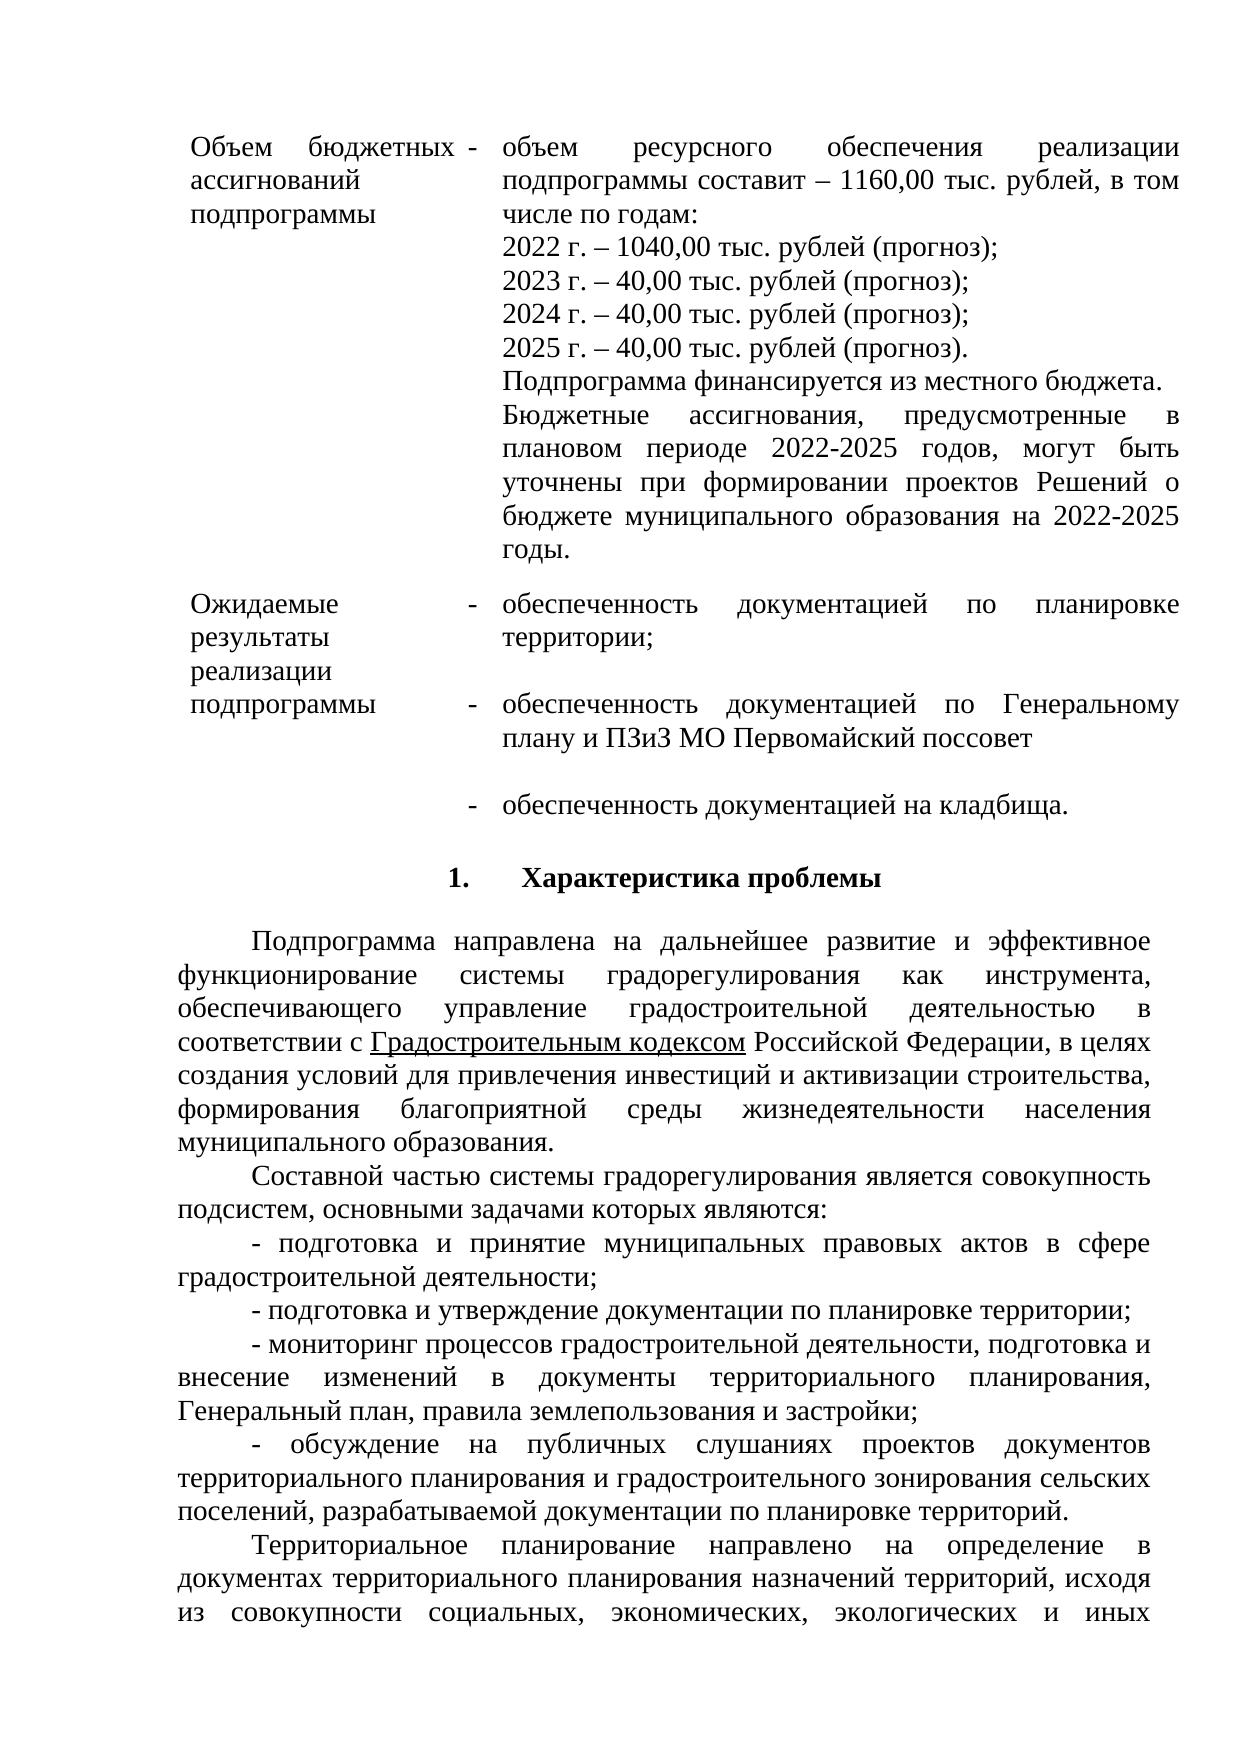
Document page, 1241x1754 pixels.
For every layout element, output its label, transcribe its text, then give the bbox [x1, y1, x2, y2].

table_cell обеспеченность документацией по планировке территории; обеспеченность документацией по Генеральному плану и ПЗиЗ МО Первомайский поссовет обеспеченность документацией на кладбища. [496, 575, 1187, 831]
text Составной частью системы градорегулирования является совокупность подсистем, основными задачами которых являются: [177, 1158, 1152, 1225]
text - подготовка и принятие муниципальных правовых актов в сфере градостроительной деятельности; [177, 1225, 1152, 1292]
text Подпрограмма направлена на дальнейшее развитие и эффективное функционирование системы градорегулирования как инструмента, обеспечивающего управление градостроительной деятельностью в соответствии с Градостроительным кодексом Российской Федерации, в целях создания условий для привлечения инвестиций и активизации строительства, формирования благоприятной среды жизнедеятельности населения муниципального образования. [177, 923, 1152, 1158]
table_cell - [461, 118, 496, 575]
text - подготовка и утверждение документации по планировке территории; [177, 1292, 1152, 1326]
list Характеристика проблемы [177, 861, 1152, 894]
table_cell Ожидаемые результаты реализации подпрограммы [184, 575, 461, 831]
table_cell объем ресурсного обеспечения реализации подпрограммы составит – 1160,00 тыс. рублей, в том числе по годам: 2022 г. – 1040,00 тыс. рублей (прогноз); 2023 г. – 40,00 тыс. рублей (прогноз); 2024 г. – 40,00 тыс. рублей (прогноз); 2025 г. – 40,00 тыс. рублей (прогноз). Подпрограмма финансируется из местного бюджета. Бюджетные ассигнования, предусмотренные в плановом периоде 2022-2025 годов, могут быть уточнены при формировании проектов Решений о бюджете муниципального образования на 2022-2025 годы. [496, 118, 1187, 575]
text - мониторинг процессов градостроительной деятельности, подготовка и внесение изменений в документы территориального планирования, Генеральный план, правила землепользования и застройки; [177, 1326, 1152, 1426]
text - обсуждение на публичных слушаниях проектов документов территориального планирования и градостроительного зонирования сельских поселений, разрабатываемой документации по планировке территорий. [177, 1426, 1152, 1527]
table_cell Объем бюджетных ассигнований подпрограммы [184, 118, 461, 575]
table_cell - - - [461, 575, 496, 831]
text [177, 1527, 1152, 1628]
